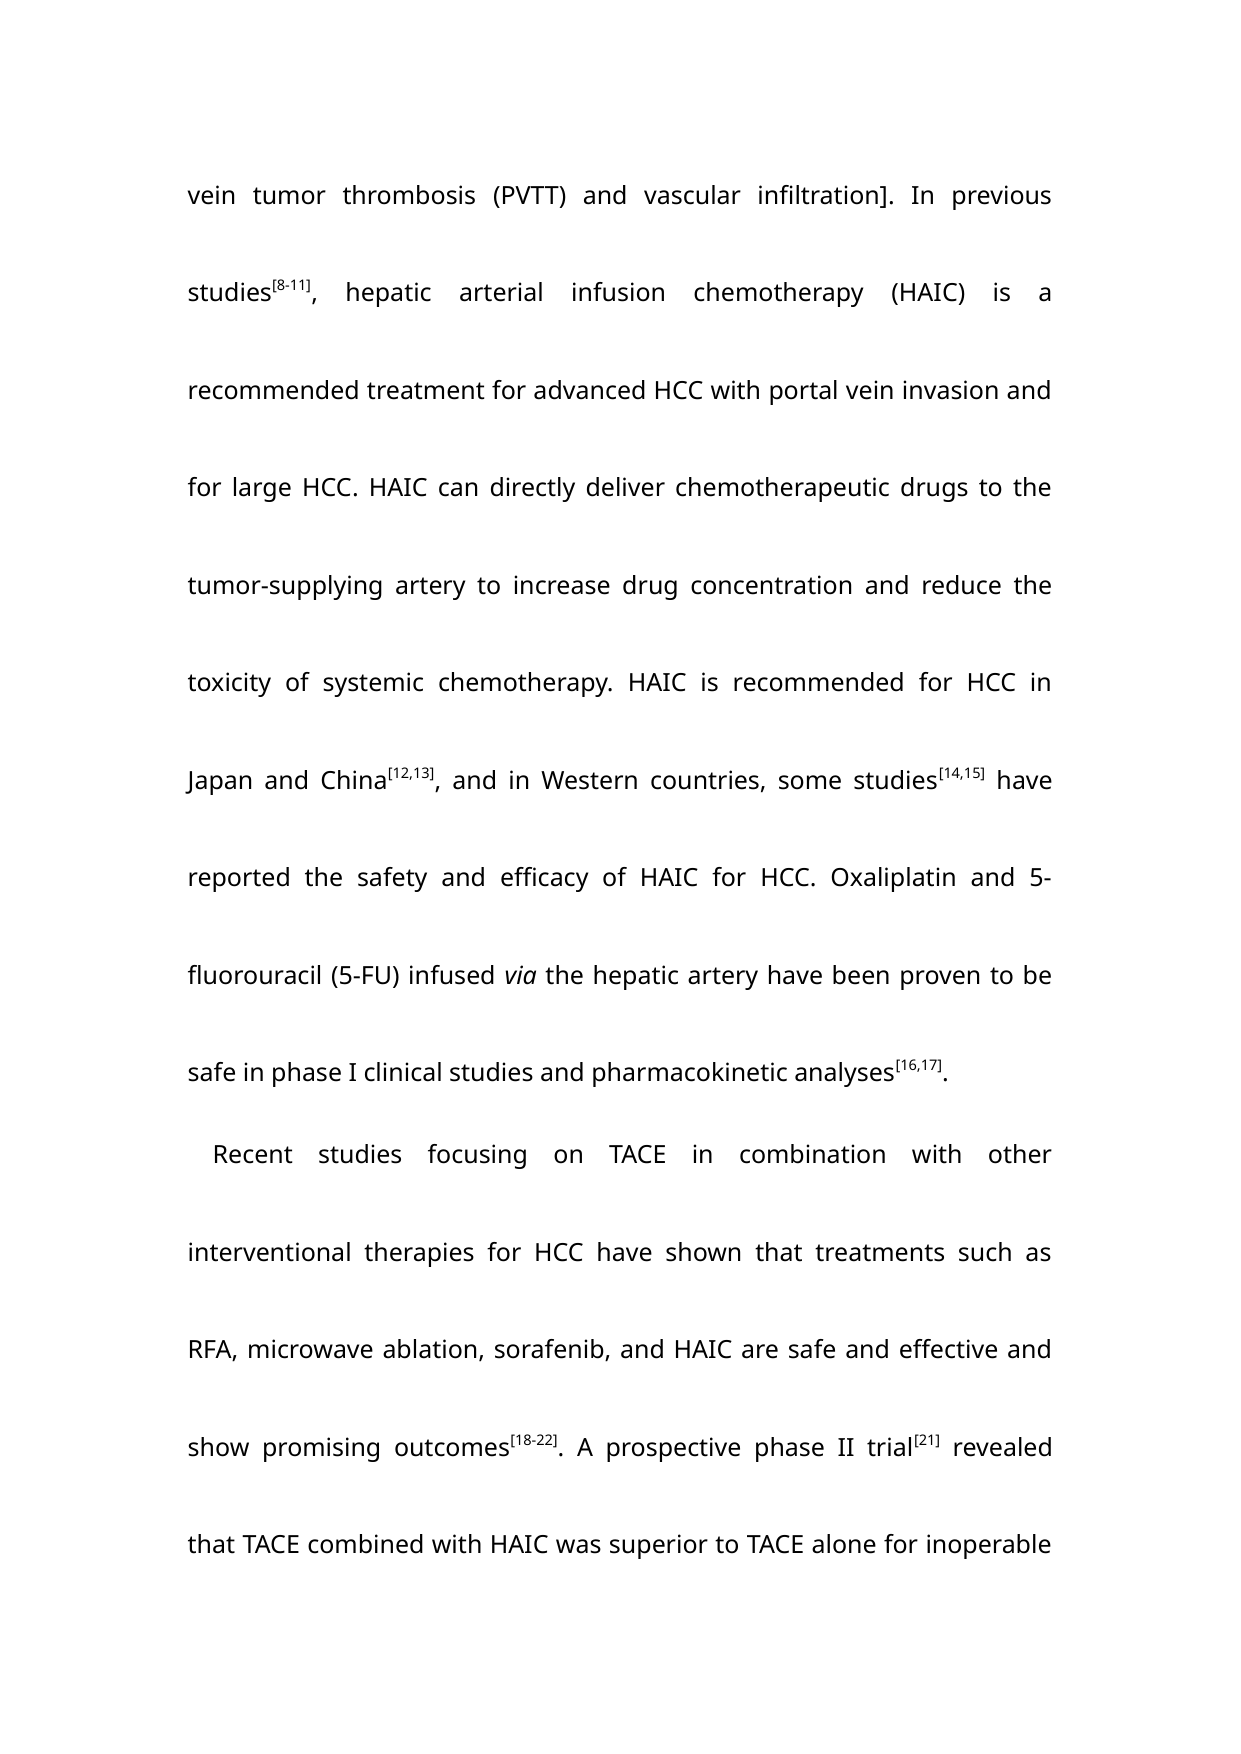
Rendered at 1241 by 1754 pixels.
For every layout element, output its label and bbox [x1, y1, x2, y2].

text [187, 1121, 1053, 1576]
text [187, 162, 1053, 1104]
